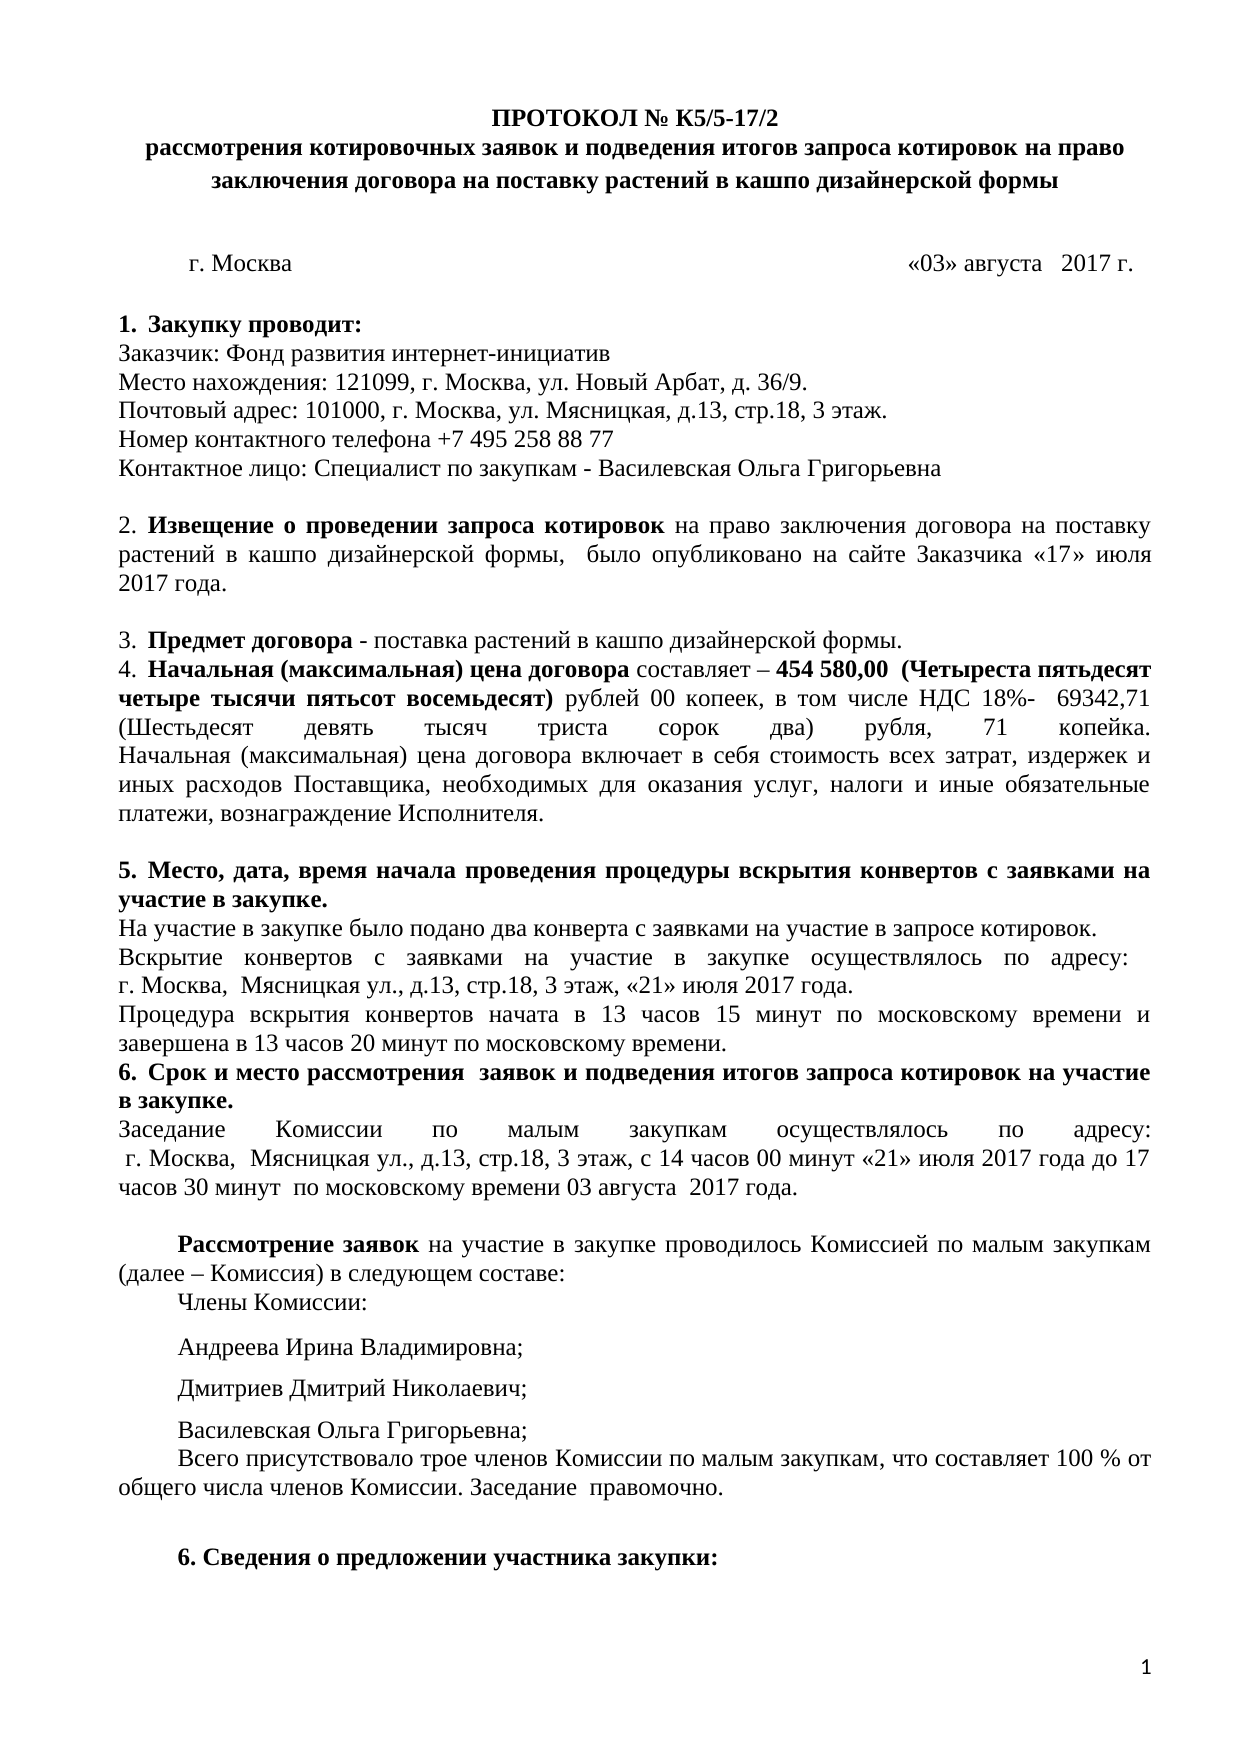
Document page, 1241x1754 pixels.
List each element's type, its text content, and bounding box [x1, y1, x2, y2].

text Всего присутствовало трое членов Комиссии по малым закупкам, что составляет 100 % от общего числа членов Комиссии. Заседание правомочно. [118, 1443, 1152, 1501]
text Контактное лицо: Специалист по закупкам - Василевская Ольга Григорьевна [118, 453, 1152, 482]
list Срок и место рассмотрения заявок и подведения итогов запроса котировок на участие в закупке. [118, 1057, 1152, 1114]
list Закупку проводит: [118, 309, 1152, 338]
text Место нахождения: 121099, г. Москва, ул. Новый Арбат, д. 36/9. [118, 367, 1152, 395]
text Процедура вскрытия конвертов начата в 13 часов 15 минут по московскому времени и завершена в 13 часов 20 минут по московскому времени. [118, 999, 1152, 1057]
list рассмотрения котировочных заявок и подведения итогов запроса котировок на право заключения договора на поставку растений в кашпо дизайнерской формы [118, 132, 1152, 194]
text Почтовый адрес: 101000, г. Москва, ул. Мясницкая, д.13, стр.18, 3 этаж. [118, 395, 1152, 424]
text Рассмотрение заявок на участие в закупке проводилось Комиссией по малым закупкам (далее – Комиссия) в следующем составе: [118, 1229, 1152, 1287]
text Члены Комиссии: [118, 1287, 1152, 1315]
text На участие в закупке было подано два конверта с заявками на участие в запросе котировок. [118, 913, 1152, 942]
text ПРОТОКОЛ № К5/5-17/2 [118, 103, 1152, 132]
list Начальная (максимальная) цена договора составляет – 454 580,00 (Четыреста пятьдесят четыре тысячи пятьсот восемьдесят) рублей 00 копеек, в том числе НДС 18%- 69342,71 (Шестьдесят девять тысяч триста сорок два) рубля, 71 копейка. Начальная (максимальная) цена договора включает в себя стоимость всех затрат, издержек и иных расходов Поставщика, необходимых для оказания услуг, налоги и иные обязательные платежи, вознаграждение Исполнителя. [118, 654, 1152, 827]
table_header «03» августа 2017 г. [643, 248, 1149, 280]
text Вскрытие конвертов с заявками на участие в закупке осуществлялось по адресу: г. Москва, Мясницкая ул., д.13, стр.18, 3 этаж, «21» июля 2017 года. [118, 942, 1152, 999]
text Заседание Комиссии по малым закупкам осуществлялось по адресу: г. Москва, Мясницкая ул., д.13, стр.18, 3 этаж, с 14 часов 00 минут «21» июля 2017 года до 17 часов 30 минут по московскому времени 03 августа 2017 года. [118, 1114, 1152, 1200]
text Номер контактного телефона +7 495 258 88 77 [118, 424, 1152, 453]
list Место, дата, время начала проведения процедуры вскрытия конвертов с заявками на участие в закупке. [118, 855, 1152, 913]
table_header г. Москва [118, 248, 643, 280]
text Заказчик: Фонд развития интернет-инициатив [118, 338, 1152, 367]
list Извещение о проведении запроса котировок на право заключения договора на поставку растений в кашпо дизайнерской формы, было опубликовано на сайте Заказчика «17» июля 2017 года. [118, 510, 1152, 597]
text 6. Сведения о предложении участника закупки: [118, 1542, 1152, 1571]
text Андреева Ирина Владимировна; [118, 1332, 1152, 1361]
list Предмет договора - поставка растений в кашпо дизайнерской формы. [118, 625, 1152, 654]
text Василевская Ольга Григорьевна; [118, 1415, 1152, 1443]
text Дмитриев Дмитрий Николаевич; [118, 1373, 1152, 1402]
